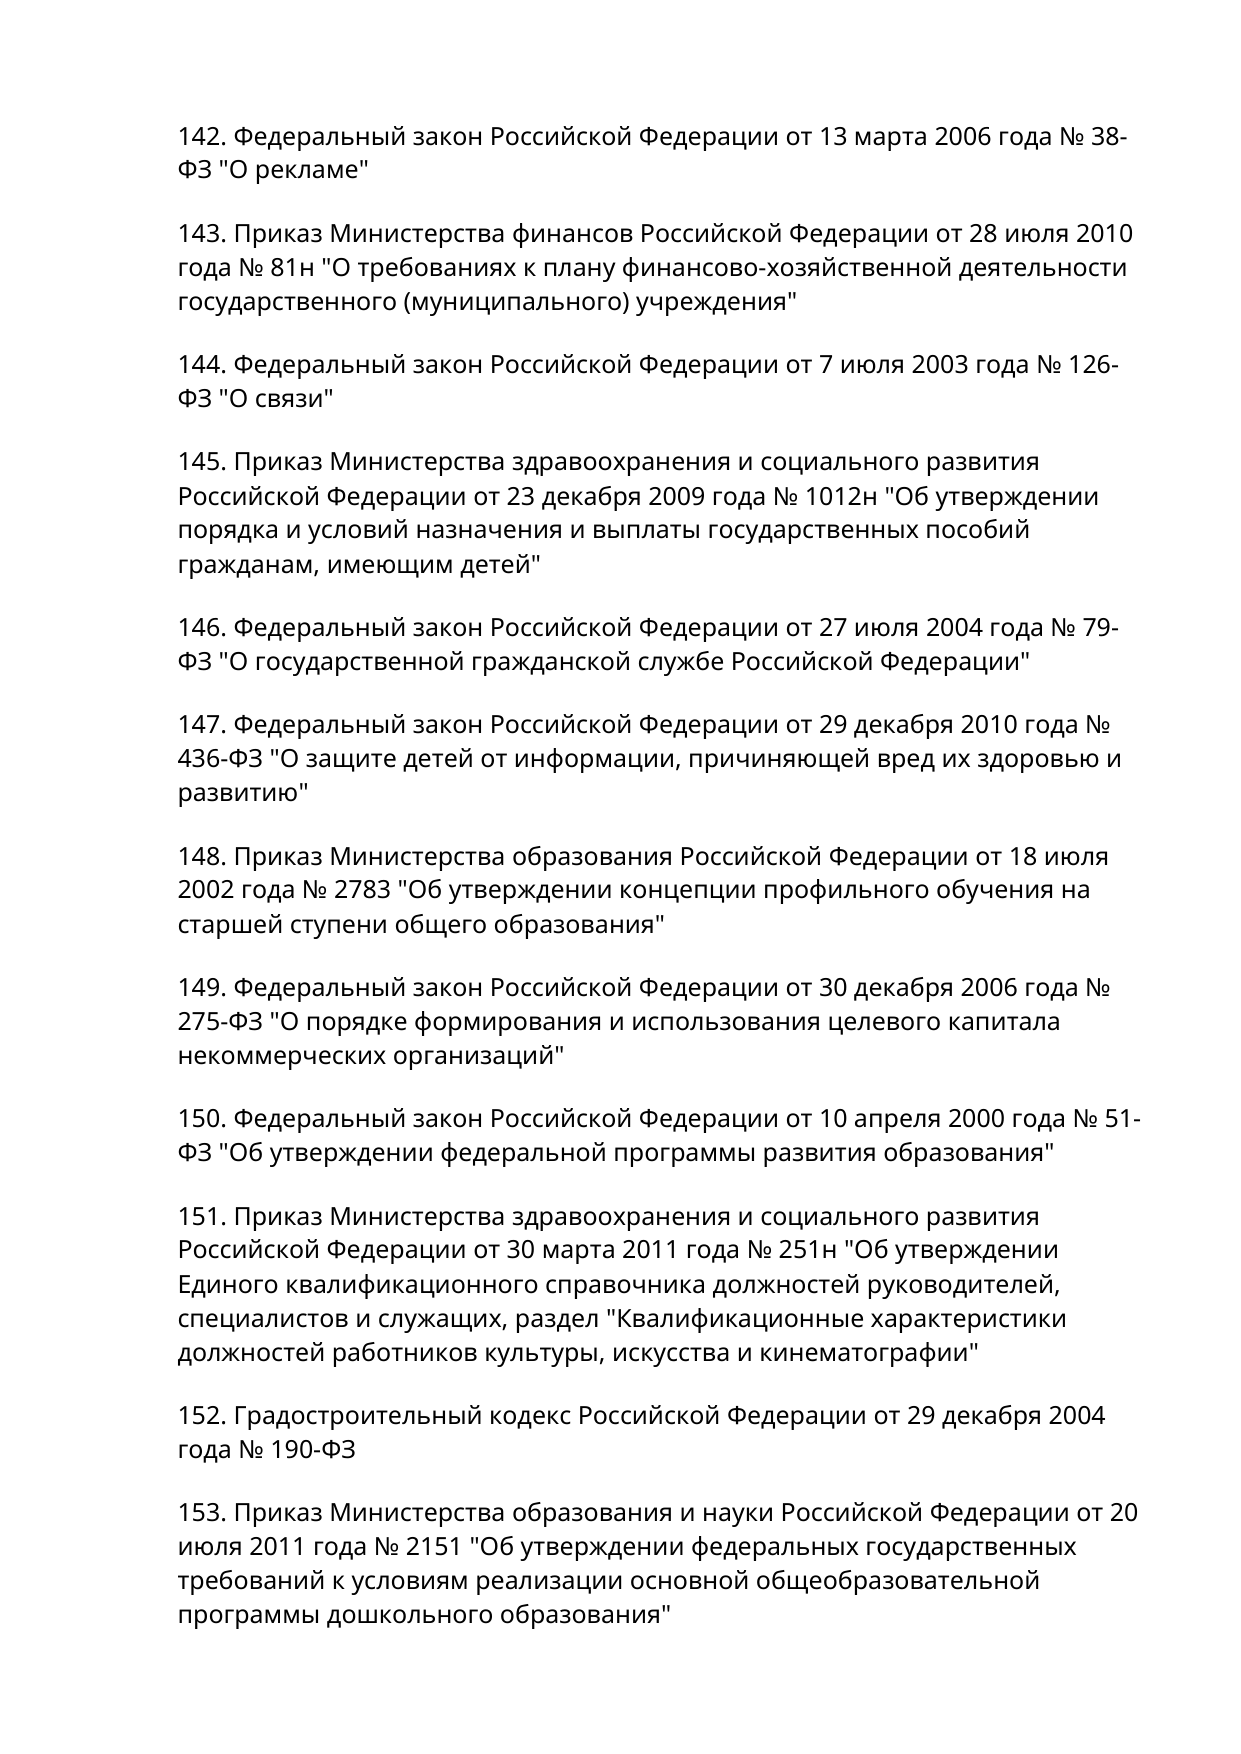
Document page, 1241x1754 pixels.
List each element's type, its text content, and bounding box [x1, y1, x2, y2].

text 148. Приказ Министерства образования Российской Федерации от 18 июля 2002 года № 2783 "Об утверждении концепции профильного обучения на старшей ступени общего образования" [177, 838, 1152, 940]
text 147. Федеральный закон Российской Федерации от 29 декабря 2010 года № 436-ФЗ "О защите детей от информации, причиняющей вред их здоровью и развитию" [177, 707, 1152, 809]
text 144. Федеральный закон Российской Федерации от 7 июля 2003 года № 126-ФЗ "О связи" [177, 347, 1152, 415]
text 143. Приказ Министерства финансов Российской Федерации от 28 июля 2010 года № 81н "О требованиях к плану финансово-хозяйственной деятельности государственного (муниципального) учреждения" [177, 215, 1152, 318]
text 145. Приказ Министерства здравоохранения и социального развития Российской Федерации от 23 декабря 2009 года № 1012н "Об утверждении порядка и условий назначения и выплаты государственных пособий гражданам, имеющим детей" [177, 444, 1152, 580]
text 149. Федеральный закон Российской Федерации от 30 декабря 2006 года № 275-ФЗ "О порядке формирования и использования целевого капитала некоммерческих организаций" [177, 969, 1152, 1072]
text 142. Федеральный закон Российской Федерации от 13 марта 2006 года № 38-ФЗ "О рекламе" [177, 118, 1152, 186]
text 150. Федеральный закон Российской Федерации от 10 апреля 2000 года № 51-ФЗ "Об утверждении федеральной программы развития образования" [177, 1101, 1152, 1169]
text 146. Федеральный закон Российской Федерации от 27 июля 2004 года № 79-ФЗ "О государственной гражданской службе Российской Федерации" [177, 609, 1152, 678]
text 151. Приказ Министерства здравоохранения и социального развития Российской Федерации от 30 марта 2011 года № 251н "Об утверждении Единого квалификационного справочника должностей руководителей, специалистов и служащих, раздел "Квалификационные характеристики должностей работников культуры, искусства и кинематографии" [177, 1198, 1152, 1368]
text 153. Приказ Министерства образования и науки Российской Федерации от 20 июля 2011 года № 2151 "Об утверждении федеральных государственных требований к условиям реализации основной общеобразовательной программы дошкольного образования" [177, 1495, 1152, 1631]
text 152. Градостроительный кодекс Российской Федерации от 29 декабря 2004 года № 190-ФЗ [177, 1398, 1152, 1466]
